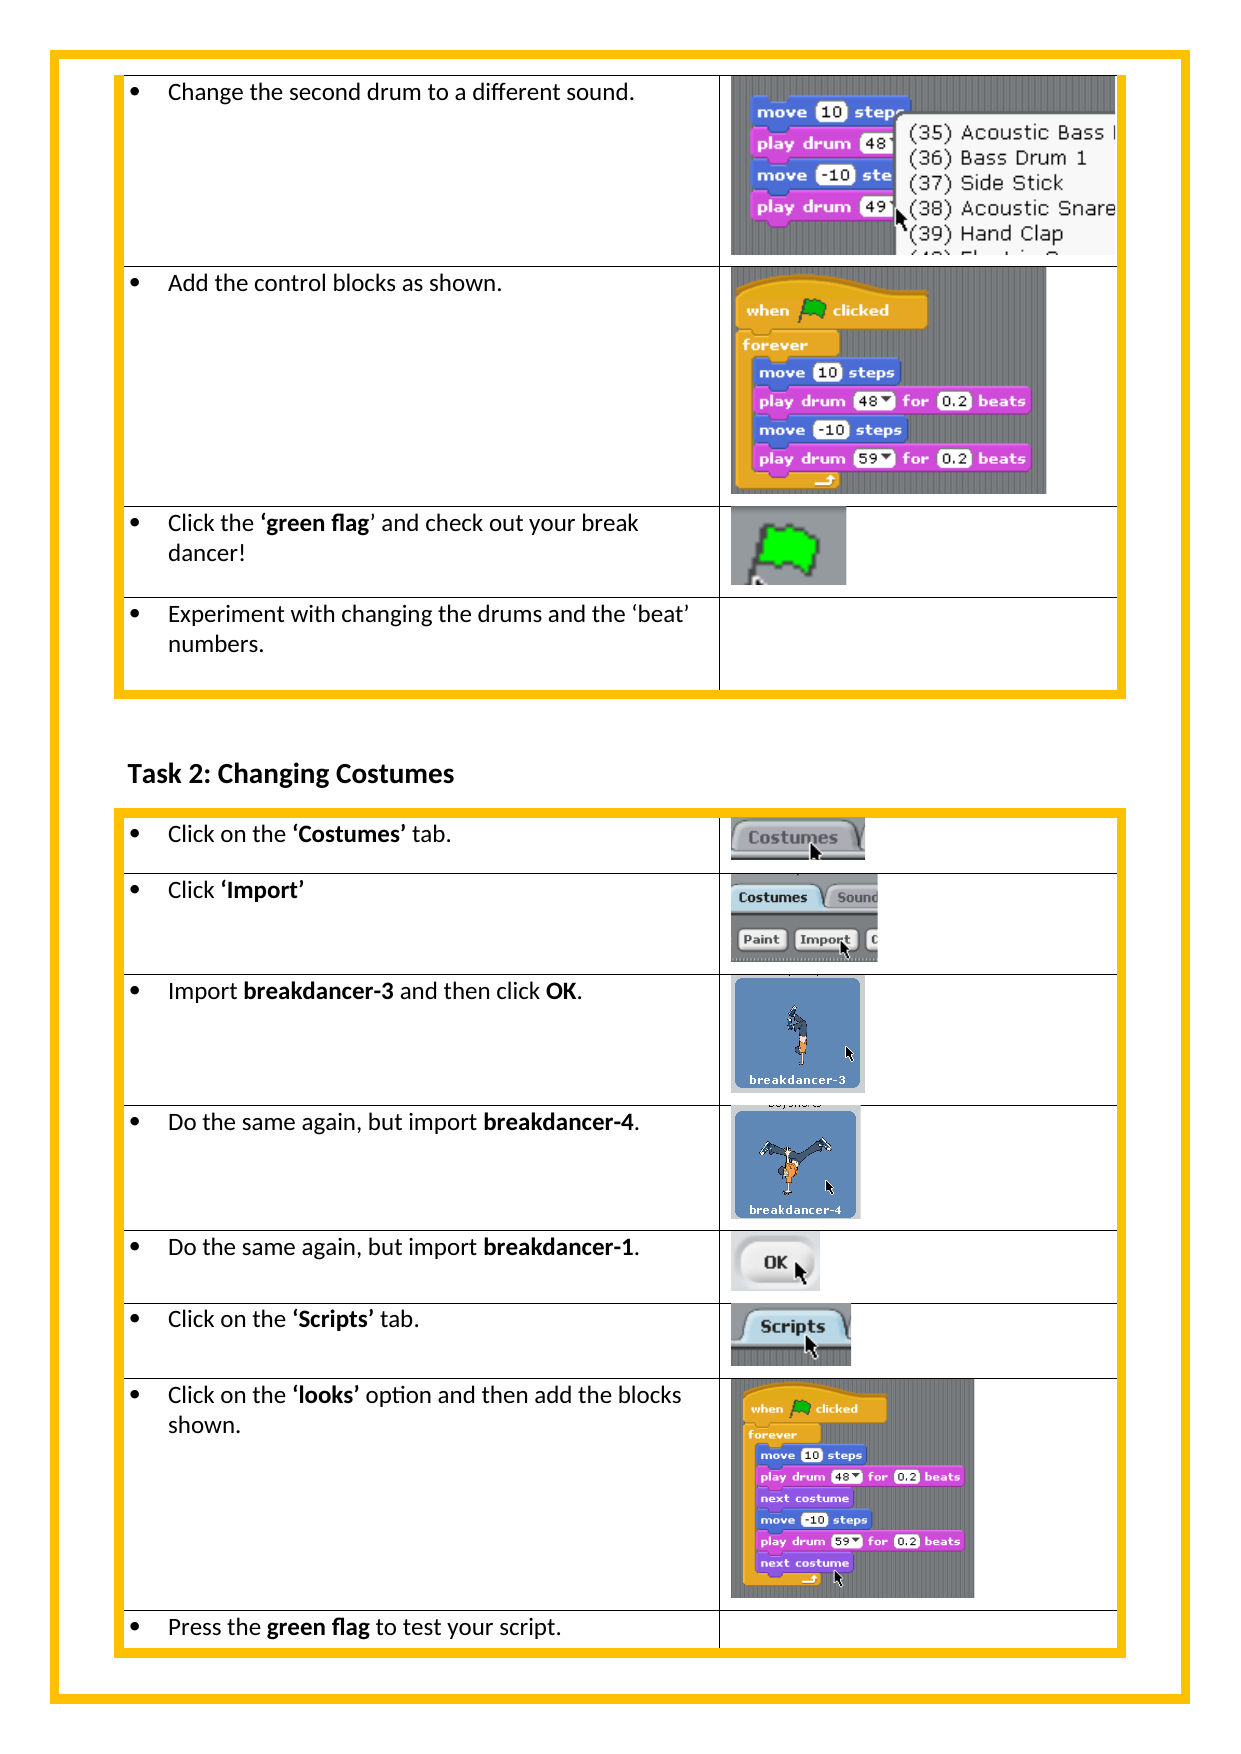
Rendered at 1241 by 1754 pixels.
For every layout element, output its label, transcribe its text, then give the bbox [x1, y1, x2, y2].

table_cell Experiment with changing the drums and the ‘beat’ numbers. [124, 598, 719, 689]
picture [731, 506, 847, 585]
picture [731, 817, 866, 860]
table_cell Do the same again, but import breakdancer-1. [124, 1231, 719, 1302]
table_cell [720, 267, 1117, 506]
table_cell [720, 1611, 1117, 1648]
picture [731, 1379, 975, 1598]
table_cell Add the control blocks as shown. [124, 267, 719, 506]
table_cell Click ‘Import’ [124, 874, 719, 974]
table_cell Change the second drum to a different sound. [124, 76, 719, 266]
table_cell [720, 1106, 1117, 1230]
table_header [720, 818, 1117, 873]
picture [731, 874, 878, 962]
table_cell [720, 598, 1117, 689]
picture [731, 1303, 852, 1366]
table_cell Click on the ‘Scripts’ tab. [124, 1304, 719, 1378]
table_cell Press the green flag to test your script. [124, 1611, 719, 1648]
table_cell Click the ‘green flag’ and check out your break dancer! [124, 507, 719, 597]
table_cell [720, 507, 1117, 597]
table_cell Click on the ‘looks’ option and then add the blocks shown. [124, 1379, 719, 1610]
table_cell Do the same again, but import breakdancer-4. [124, 1106, 719, 1230]
table_cell [720, 1304, 1117, 1378]
list Task 2: Changing Costumes [127, 755, 1165, 791]
table_cell [720, 76, 1117, 266]
picture [731, 1105, 861, 1219]
picture [731, 975, 865, 1093]
picture [731, 76, 1116, 255]
picture [731, 1231, 820, 1291]
table_cell [720, 1379, 1117, 1610]
picture [731, 267, 1047, 494]
table_cell [720, 975, 1117, 1104]
table_cell [720, 1231, 1117, 1302]
table_cell [720, 874, 1117, 974]
table_header Click on the ‘Costumes’ tab. [124, 818, 719, 873]
table_cell Import breakdancer-3 and then click OK. [124, 975, 719, 1104]
